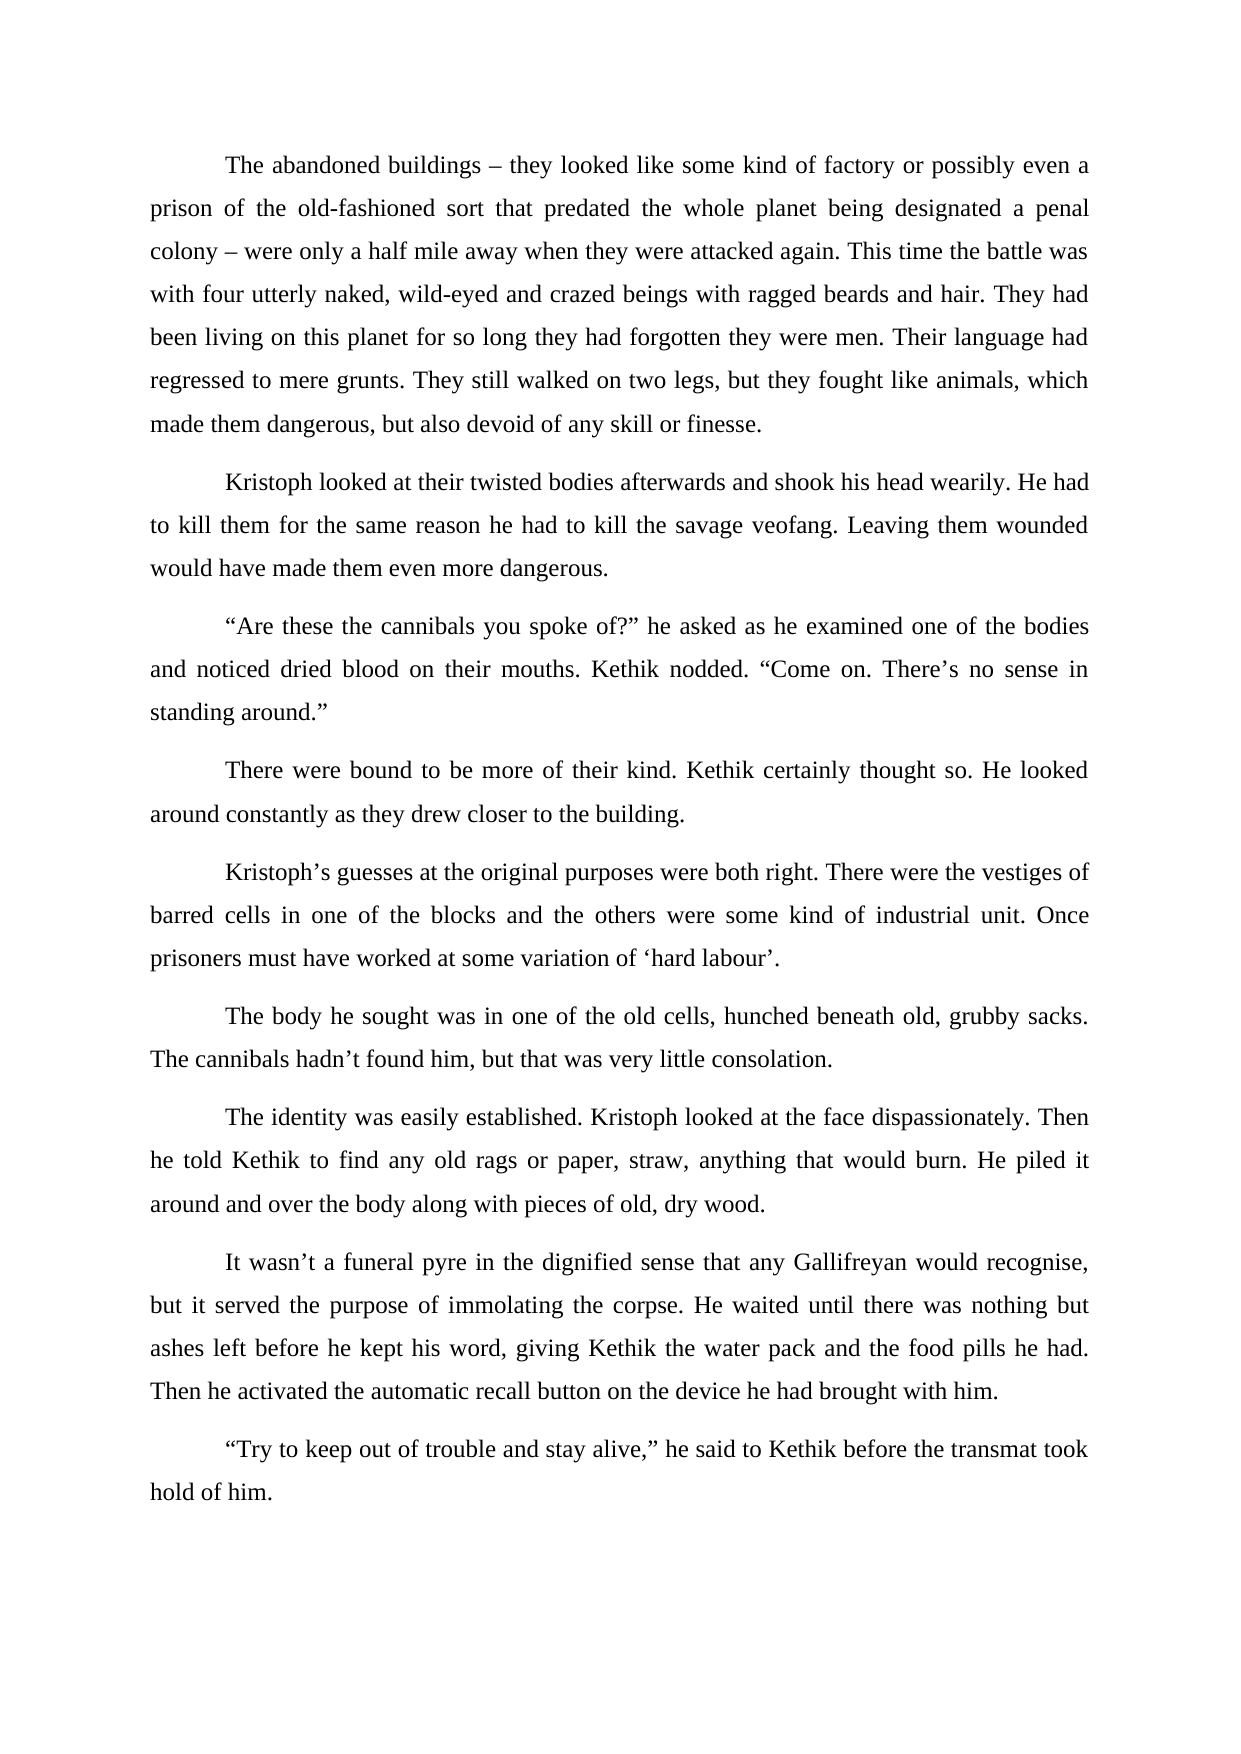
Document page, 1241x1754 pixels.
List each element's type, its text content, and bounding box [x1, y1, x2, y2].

text Kristoph looked at their twisted bodies afterwards and shook his head wearily. He had to kill them for the same reason he had to kill the savage veofang. Leaving them wounded would have made them even more dangerous. [150, 467, 1090, 582]
text The body he sought was in one of the old cells, hunched beneath old, grubby sacks. The cannibals hadn’t found him, but that was very little consolation. [150, 1001, 1090, 1073]
text “Try to keep out of trouble and stay alive,” he said to Kethik before the transmat took hold of him. [150, 1434, 1090, 1506]
text It wasn’t a funeral pyre in the dignified sense that any Gallifreyan would recognise, but it served the purpose of immolating the corpse. He waited until there was nothing but ashes left before he kept his word, giving Kethik the water pack and the food pills he had. Then he activated the automatic recall button on the device he had brought with him. [150, 1247, 1090, 1405]
text The abandoned buildings – they looked like some kind of factory or possibly even a prison of the old-fashioned sort that predated the whole planet being designated a penal colony – were only a half mile away when they were attacked again. This time the battle was with four utterly naked, wild-eyed and crazed beings with ragged beards and hair. They had been living on this planet for so long they had forgotten they were men. Their language had regressed to mere grunts. They still walked on two legs, but they fought like animals, which made them dangerous, but also devoid of any skill or finesse. [150, 150, 1090, 437]
text The identity was easily established. Kristoph looked at the face dispassionately. Then he told Kethik to find any old rags or paper, straw, anything that would burn. He piled it around and over the body along with pieces of old, dry wood. [150, 1102, 1090, 1217]
text “Are these the cannibals you spoke of?” he asked as he examined one of the bodies and noticed dried blood on their mouths. Kethik nodded. “Come on. There’s no sense in standing around.” [150, 611, 1090, 726]
text There were bound to be more of their kind. Kethik certainly thought so. He looked around constantly as they drew closer to the building. [150, 756, 1090, 827]
text Kristoph’s guesses at the original purposes were both right. There were the vestiges of barred cells in one of the blocks and the others were some kind of industrial unit. Once prisoners must have worked at some variation of ‘hard labour’. [150, 857, 1090, 972]
